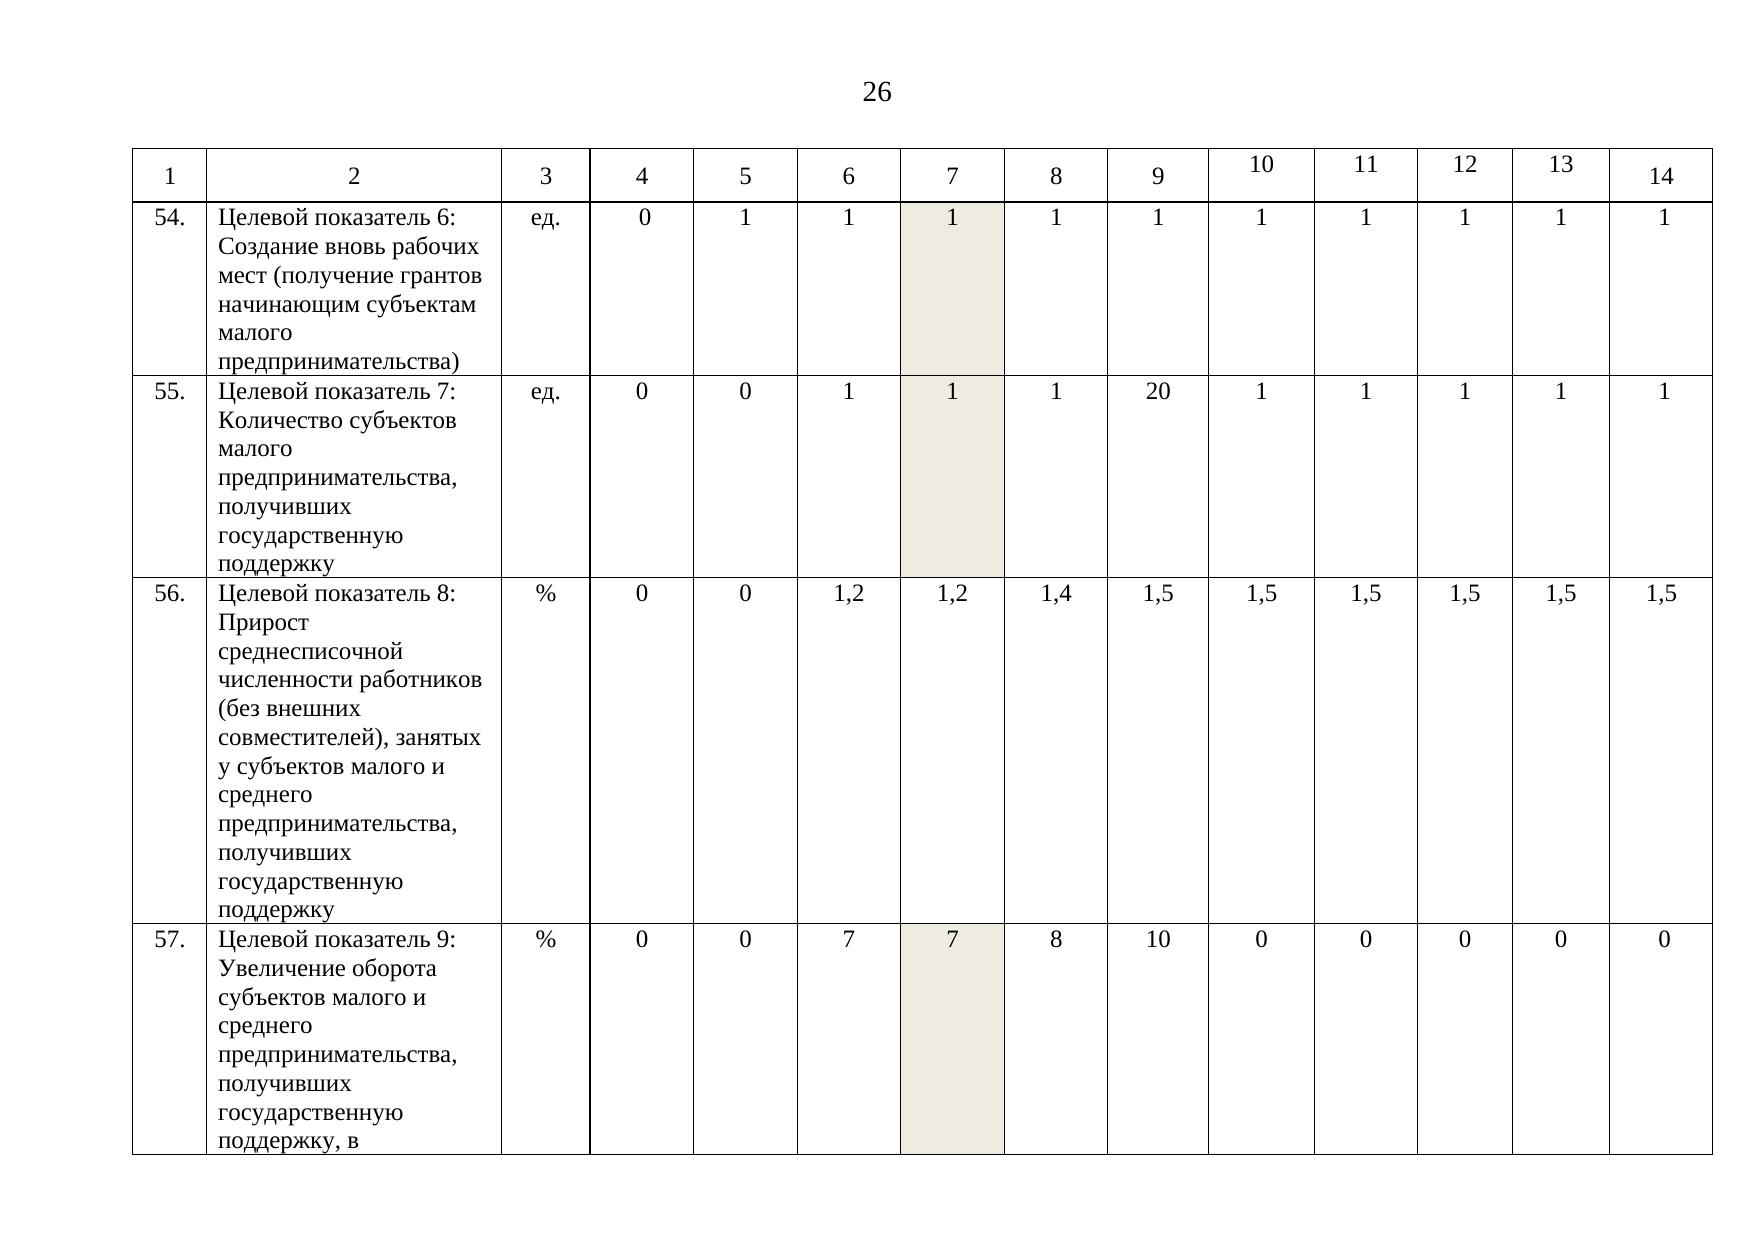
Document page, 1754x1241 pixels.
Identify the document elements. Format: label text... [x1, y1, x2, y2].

table_header 5 [694, 149, 797, 201]
table_cell 54. [133, 203, 206, 375]
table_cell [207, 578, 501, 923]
table_header 1 [133, 149, 206, 201]
table_cell Целевой показатель 6: Создание вновь рабочих мест (получение грантов начинающим субъектам малого предпринимательства) [207, 203, 501, 375]
table_cell 1 [1209, 203, 1314, 375]
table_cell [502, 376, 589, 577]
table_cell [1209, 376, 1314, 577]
table_cell 1 [694, 203, 797, 375]
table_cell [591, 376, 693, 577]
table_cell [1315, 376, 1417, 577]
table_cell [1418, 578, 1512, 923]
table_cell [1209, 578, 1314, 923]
table_header 10 [1209, 149, 1314, 201]
table_cell 1 [1108, 203, 1208, 375]
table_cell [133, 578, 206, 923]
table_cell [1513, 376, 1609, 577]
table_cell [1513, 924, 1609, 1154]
table_cell 1 [1005, 203, 1107, 375]
table_header 9 [1108, 149, 1208, 201]
table_header 4 [591, 149, 693, 201]
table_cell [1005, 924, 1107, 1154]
table_header 13 [1513, 149, 1609, 201]
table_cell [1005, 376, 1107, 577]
table_cell 1 [1513, 203, 1609, 375]
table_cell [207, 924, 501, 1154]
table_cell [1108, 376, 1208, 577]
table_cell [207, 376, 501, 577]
table_header 7 [901, 149, 1004, 201]
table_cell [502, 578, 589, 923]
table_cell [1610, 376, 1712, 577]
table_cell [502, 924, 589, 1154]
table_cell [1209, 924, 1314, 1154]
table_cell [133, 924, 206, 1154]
table_cell 1 [798, 203, 900, 375]
table_header 8 [1005, 149, 1107, 201]
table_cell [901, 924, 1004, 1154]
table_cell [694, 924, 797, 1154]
table_cell 55. [133, 376, 206, 577]
table_header 11 [1315, 149, 1417, 201]
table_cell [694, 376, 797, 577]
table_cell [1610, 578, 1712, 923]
table_header 6 [798, 149, 900, 201]
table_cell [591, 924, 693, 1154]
table_header 12 [1418, 149, 1512, 201]
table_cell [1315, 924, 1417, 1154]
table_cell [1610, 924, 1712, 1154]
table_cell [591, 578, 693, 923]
table_cell 1 [1610, 203, 1712, 375]
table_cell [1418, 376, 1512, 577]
table_cell 1 [1315, 203, 1417, 375]
table_cell 0 [591, 203, 693, 375]
table_header 14 [1610, 149, 1712, 201]
table_cell 1 [901, 203, 1004, 375]
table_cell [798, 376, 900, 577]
table_cell 1 [1418, 203, 1512, 375]
table_cell ед. [502, 203, 589, 375]
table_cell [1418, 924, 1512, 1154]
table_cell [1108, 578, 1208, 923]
table_header 2 [207, 149, 501, 201]
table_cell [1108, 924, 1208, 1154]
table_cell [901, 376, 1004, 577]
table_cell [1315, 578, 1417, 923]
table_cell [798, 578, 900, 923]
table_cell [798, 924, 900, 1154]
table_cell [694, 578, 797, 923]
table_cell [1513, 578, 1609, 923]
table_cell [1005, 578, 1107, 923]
table_header 3 [502, 149, 589, 201]
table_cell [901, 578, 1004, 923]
